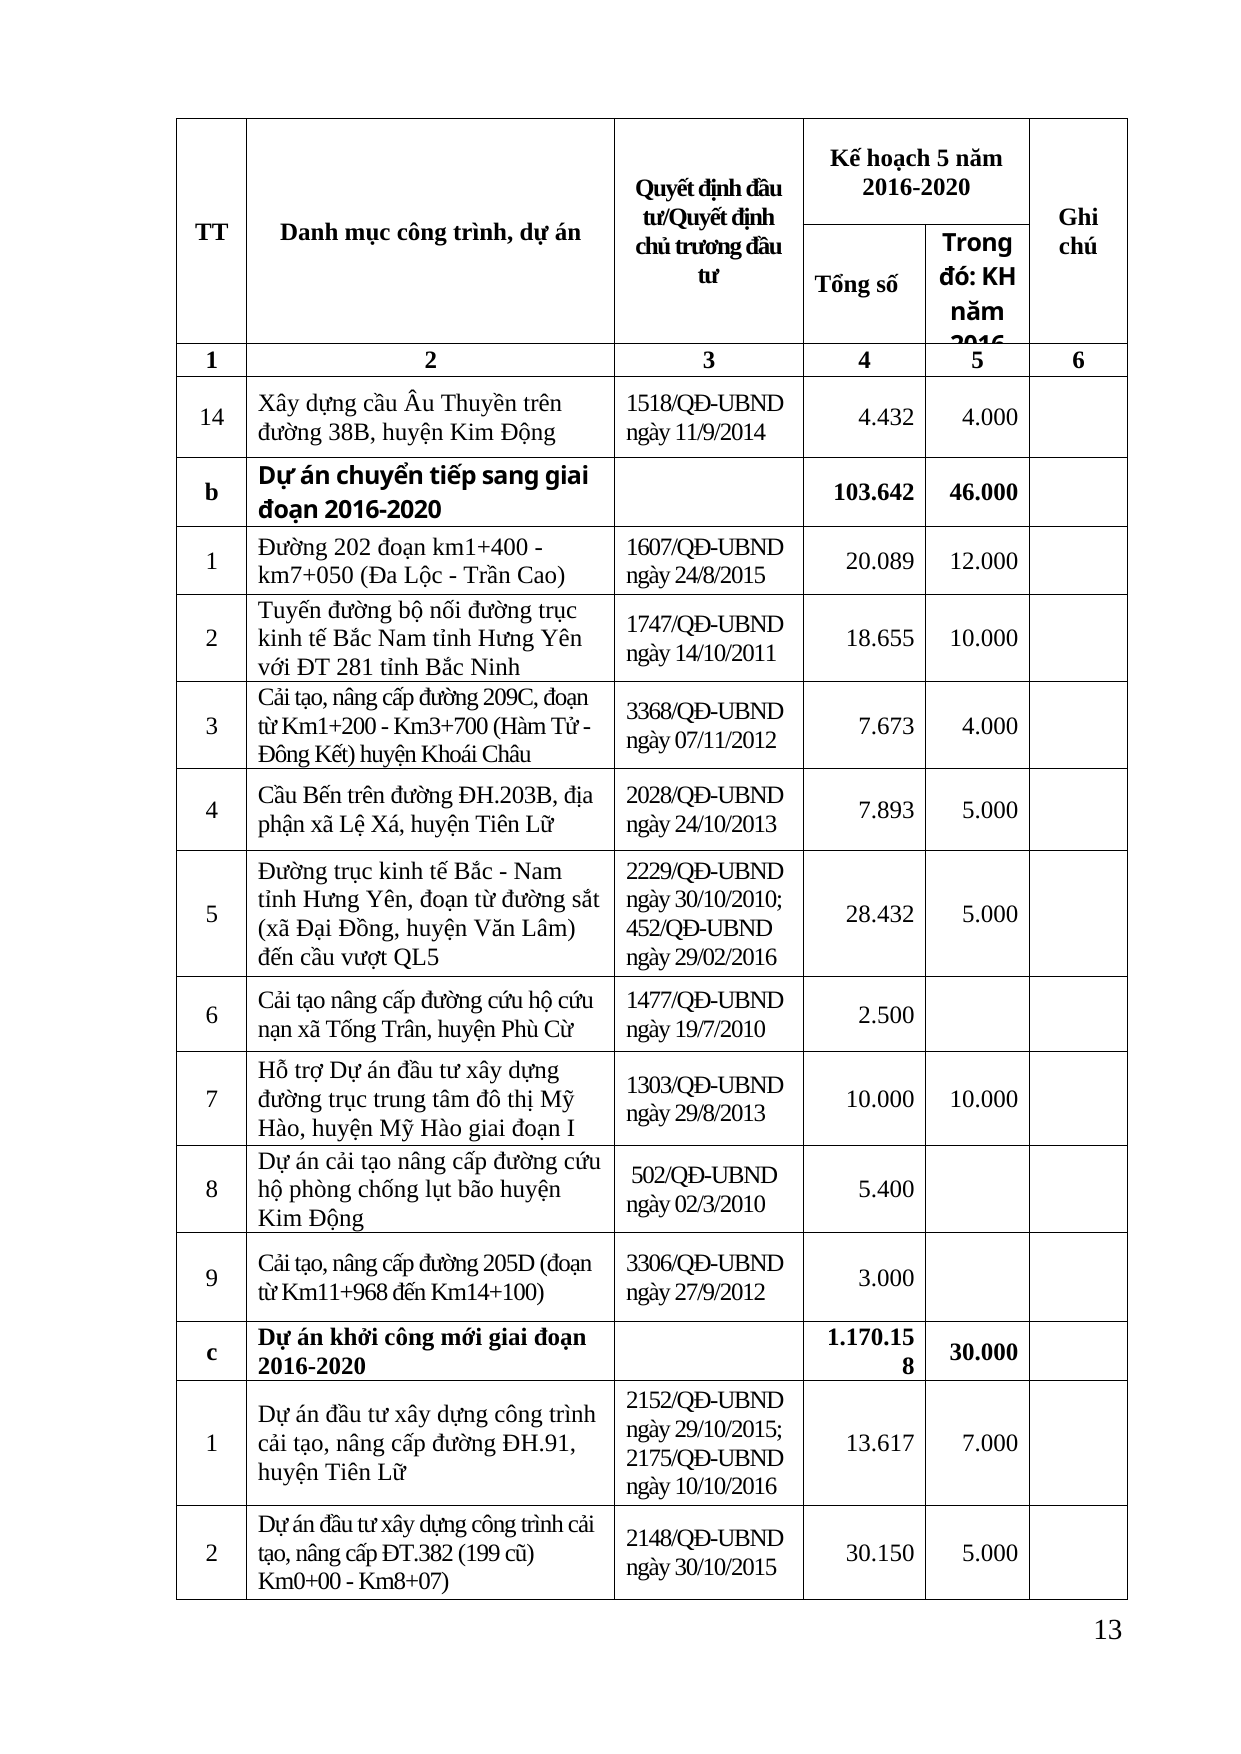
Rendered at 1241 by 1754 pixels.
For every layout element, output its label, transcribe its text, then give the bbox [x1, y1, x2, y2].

table_cell b [177, 458, 246, 526]
table_cell Xây dựng cầu Âu Thuyền trên đường 38B, huyện Kim Động [247, 377, 614, 457]
table_cell Tuyến đường bộ nối đường trục kinh tế Bắc Nam tỉnh Hưng Yên với ĐT 281 tỉnh Bắc Ninh [247, 595, 614, 681]
table_cell c [177, 1322, 246, 1380]
table_cell [1030, 851, 1127, 976]
table_cell 2 [247, 344, 614, 376]
table_cell 30.000 [926, 1322, 1029, 1380]
table_cell 103.642 [804, 458, 925, 526]
table_header Quyết định đầu tư/Quyết định chủ trương đầu tư [615, 119, 803, 343]
table_cell 9 [177, 1233, 246, 1321]
table_cell 7.673 [804, 682, 925, 768]
table_header Ghi chú [1030, 119, 1127, 343]
table_header Kế hoạch 5 năm 2016-2020 [804, 119, 1029, 224]
table_cell 18.655 [804, 595, 925, 681]
table_cell 1 [177, 527, 246, 594]
table_cell [1030, 769, 1127, 849]
table_cell 6 [177, 977, 246, 1051]
table_cell [926, 1146, 1029, 1232]
table_cell [615, 458, 803, 526]
table_cell [1030, 1233, 1127, 1321]
table_cell 2028/QĐ-UBND ngày 24/10/2013 [615, 769, 803, 849]
table_cell 30.150 [804, 1506, 925, 1598]
table_cell 13.617 [804, 1381, 925, 1505]
table_cell 8 [177, 1146, 246, 1232]
table_cell [1030, 458, 1127, 526]
table_cell 10.000 [804, 1052, 925, 1145]
table_cell Cải tạo, nâng cấp đường 205D (đoạn từ Km11+968 đến Km14+100) [247, 1233, 614, 1321]
table_cell [1030, 1506, 1127, 1598]
table_cell Cầu Bến trên đường ĐH.203B, địa phận xã Lệ Xá, huyện Tiên Lữ [247, 769, 614, 849]
table_cell 3 [177, 682, 246, 768]
table_cell [615, 1322, 803, 1380]
table_cell 20.089 [804, 527, 925, 594]
table_cell 2.500 [804, 977, 925, 1051]
table_cell 4.000 [926, 682, 1029, 768]
table_cell [1030, 595, 1127, 681]
table_cell 2229/QĐ-UBND ngày 30/10/2010; 452/QĐ-UBND ngày 29/02/2016 [615, 851, 803, 976]
table_cell 1.170.158 [804, 1322, 925, 1380]
table_cell [1030, 1146, 1127, 1232]
table_cell 4.432 [804, 377, 925, 457]
table_cell 1477/QĐ-UBND ngày 19/7/2010 [615, 977, 803, 1051]
table_cell 3306/QĐ-UBND ngày 27/9/2012 [615, 1233, 803, 1321]
table_cell 10.000 [926, 1052, 1029, 1145]
table_header TT [177, 119, 246, 343]
table_cell [1030, 1052, 1127, 1145]
table_cell 7.893 [804, 769, 925, 849]
table_cell [1030, 682, 1127, 768]
table_cell 7.000 [926, 1381, 1029, 1505]
table_cell 5 [926, 344, 1029, 376]
table_cell 4 [177, 769, 246, 849]
table_header Danh mục công trình, dự án [247, 119, 614, 343]
table_cell [1030, 977, 1127, 1051]
table_cell Đường 202 đoạn km1+400 - km7+050 (Đa Lộc - Trần Cao) [247, 527, 614, 594]
table_cell 6 [1030, 344, 1127, 376]
table_cell 3.000 [804, 1233, 925, 1321]
table_cell 1607/QĐ-UBND ngày 24/8/2015 [615, 527, 803, 594]
table_cell 2 [177, 595, 246, 681]
table_cell [926, 977, 1029, 1051]
table_cell 1 [177, 344, 246, 376]
table_cell Cải tạo nâng cấp đường cứu hộ cứu nạn xã Tống Trân, huyện Phù Cừ [247, 977, 614, 1051]
table_cell 14 [177, 377, 246, 457]
table_cell Dự án khởi công mới giai đoạn 2016-2020 [247, 1322, 614, 1380]
table_cell Trong đó: KH năm 2016 đã giao [926, 225, 1029, 343]
table_cell 5.000 [926, 851, 1029, 976]
table_cell [1030, 527, 1127, 594]
table_cell 5.000 [926, 1506, 1029, 1598]
table_cell 1 [177, 1381, 246, 1505]
table_cell [1030, 1381, 1127, 1505]
table_cell 4.000 [926, 377, 1029, 457]
table_cell 1747/QĐ-UBND ngày 14/10/2011 [615, 595, 803, 681]
table_cell Cải tạo, nâng cấp đường 209C, đoạn từ Km1+200 - Km3+700 (Hàm Tử - Đông Kết) huyện Khoái Châu [247, 682, 614, 768]
table_cell [1030, 1322, 1127, 1380]
table_cell 3 [615, 344, 803, 376]
table_cell 12.000 [926, 527, 1029, 594]
table_cell 46.000 [926, 458, 1029, 526]
table_cell 10.000 [926, 595, 1029, 681]
table_cell 1518/QĐ-UBND ngày 11/9/2014 [615, 377, 803, 457]
table_cell Dự án đầu tư xây dựng công trình cải tạo, nâng cấp đường ĐH.91, huyện Tiên Lữ [247, 1381, 614, 1505]
table_cell 2148/QĐ-UBND ngày 30/10/2015 [615, 1506, 803, 1598]
table_cell [1030, 377, 1127, 457]
table_cell 1303/QĐ-UBND ngày 29/8/2013 [615, 1052, 803, 1145]
table_cell 502/QĐ-UBND ngày 02/3/2010 [615, 1146, 803, 1232]
table_cell 5.000 [926, 769, 1029, 849]
table_cell 7 [177, 1052, 246, 1145]
table_cell 2152/QĐ-UBND ngày 29/10/2015; 2175/QĐ-UBND ngày 10/10/2016 [615, 1381, 803, 1505]
table_cell Dự án đầu tư xây dựng công trình cải tạo, nâng cấp ĐT.382 (199 cũ) Km0+00 - Km8+07) [247, 1506, 614, 1598]
table_cell 3368/QĐ-UBND ngày 07/11/2012 [615, 682, 803, 768]
table_cell 4 [804, 344, 925, 376]
table_cell 5.400 [804, 1146, 925, 1232]
table_cell 5 [177, 851, 246, 976]
table_cell 28.432 [804, 851, 925, 976]
table_cell [926, 1233, 1029, 1321]
table_cell Dự án chuyển tiếp sang giai đoạn 2016-2020 [247, 458, 614, 526]
table_cell Đường trục kinh tế Bắc - Nam tỉnh Hưng Yên, đoạn từ đường sắt (xã Đại Đồng, huyện Văn Lâm) đến cầu vượt QL5 [247, 851, 614, 976]
table_cell Dự án cải tạo nâng cấp đường cứu hộ phòng chống lụt bão huyện Kim Động [247, 1146, 614, 1232]
table_cell Tổng số [804, 225, 925, 343]
table_cell 2 [177, 1506, 246, 1598]
table_cell Hỗ trợ Dự án đầu tư xây dựng đường trục trung tâm đô thị Mỹ Hào, huyện Mỹ Hào giai đoạn I [247, 1052, 614, 1145]
